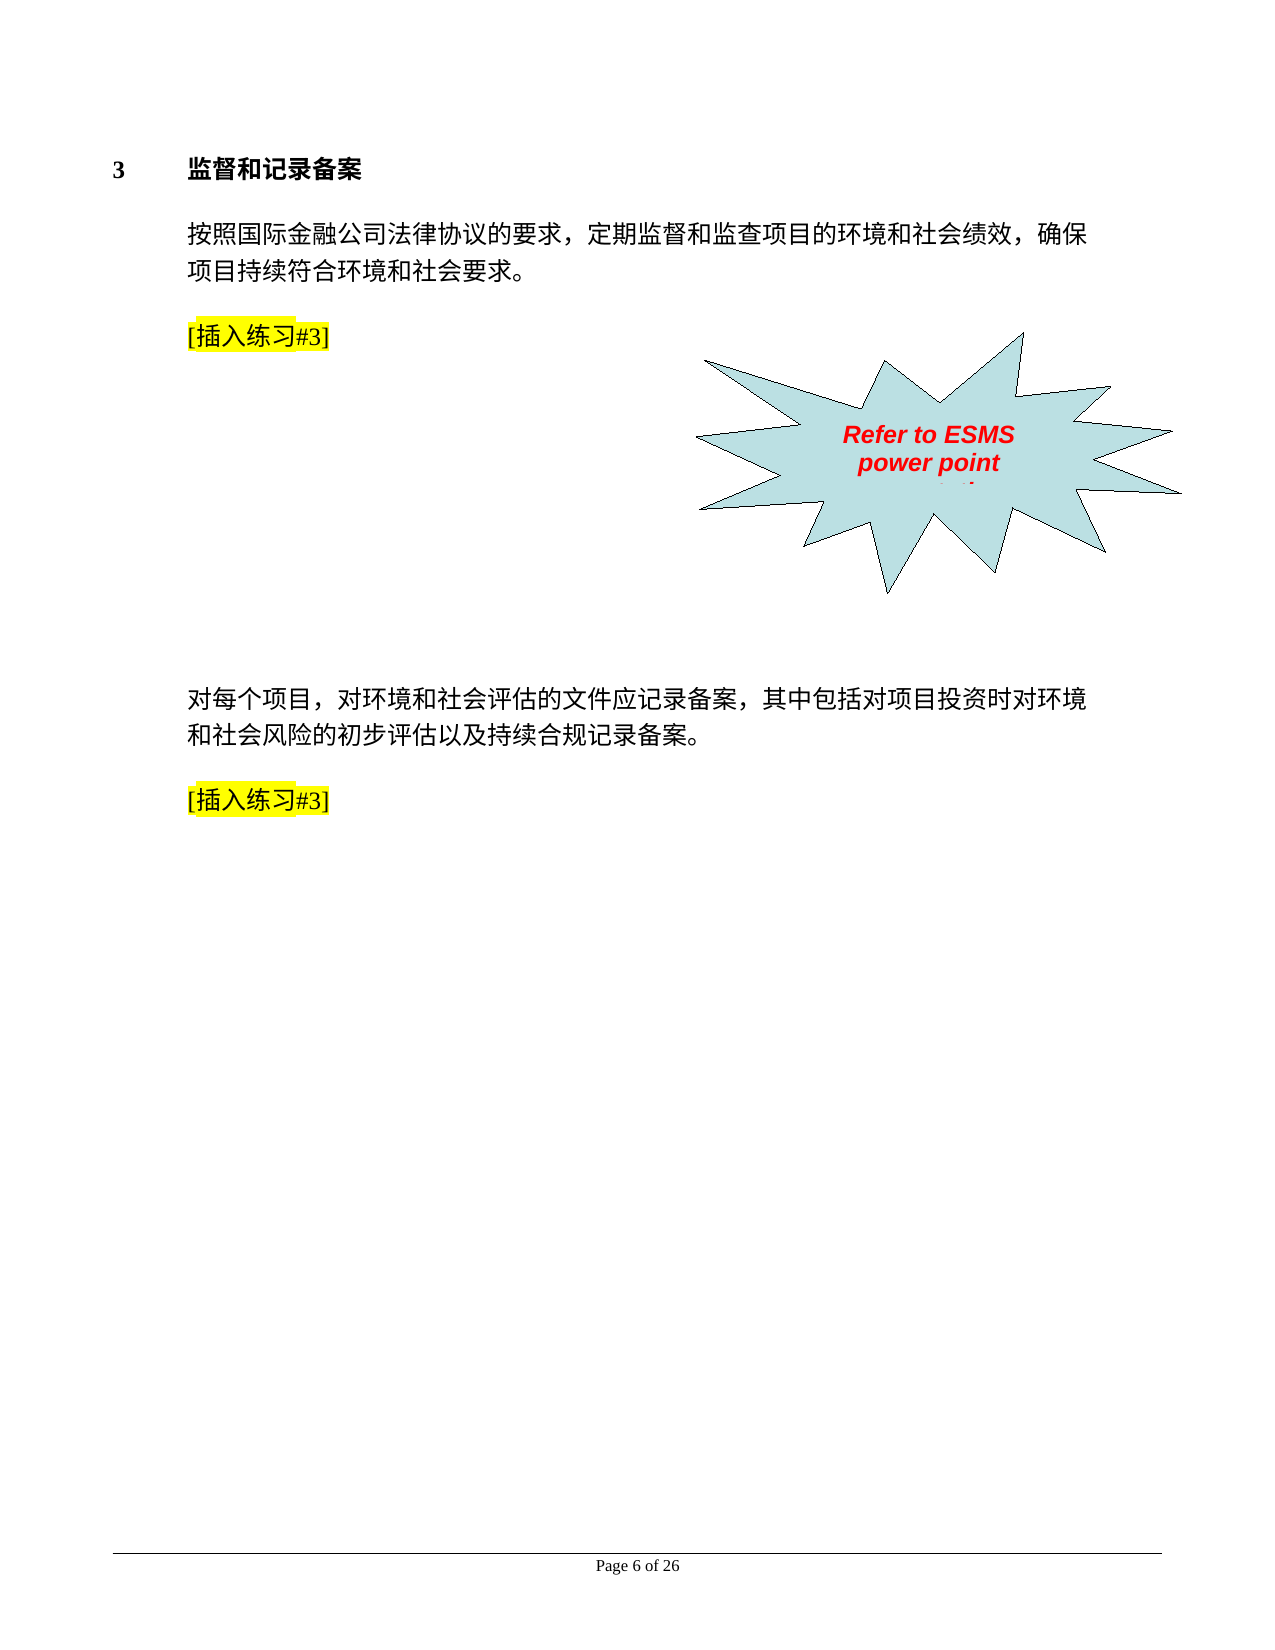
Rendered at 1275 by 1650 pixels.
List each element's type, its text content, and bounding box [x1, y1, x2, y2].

subtitle 监督和记录备案 [112, 150, 1087, 186]
subtitle 按照国际金融公司法律协议的要求，定期监督和监查项目的环境和社会绩效，确保项目持续符合环境和社会要求。 [187, 215, 1087, 287]
text 对每个项目，对环境和社会评估的文件应记录备案，其中包括对项目投资时对环境和社会风险的初步评估以及持续合规记录备案。 [187, 679, 1087, 752]
text [插入练习#3] [296, 316, 1087, 352]
text [插入练习#3] [296, 781, 1087, 817]
